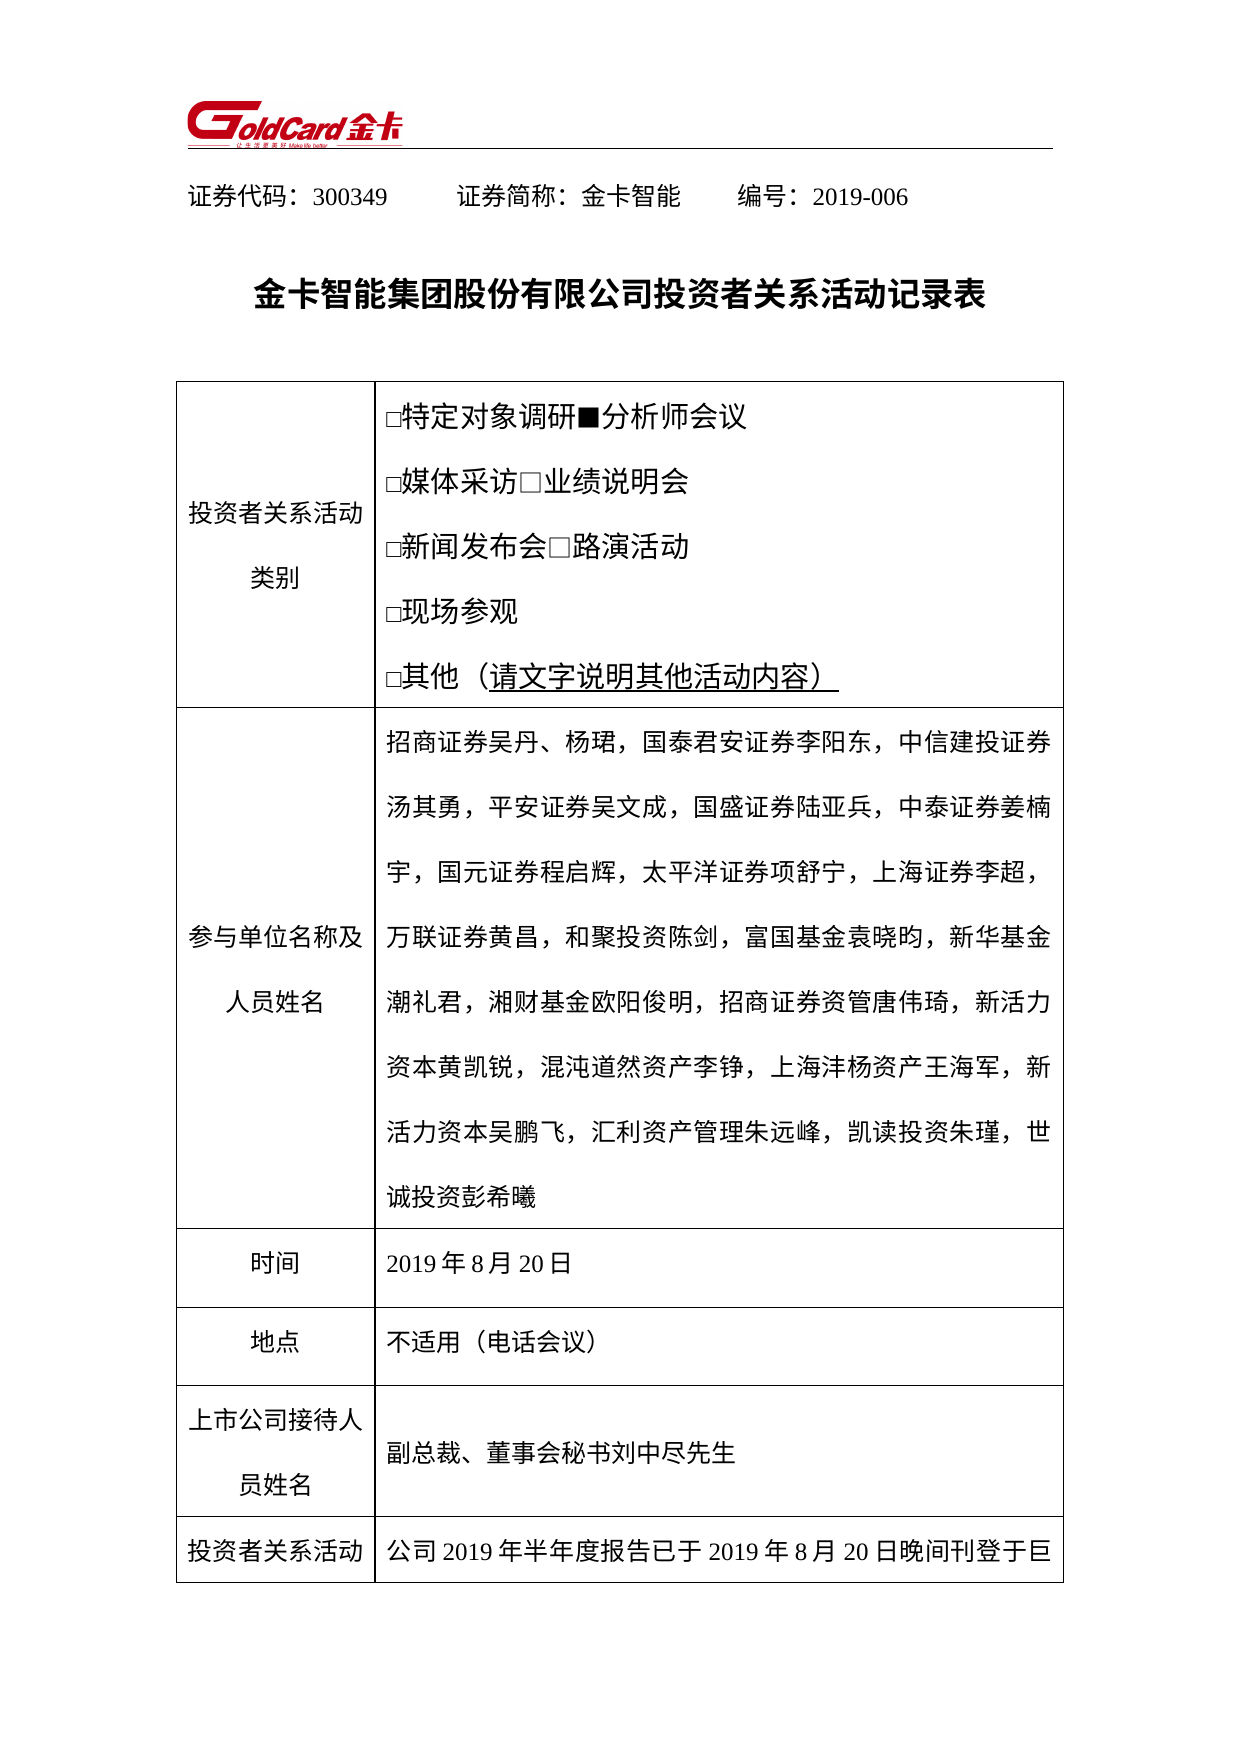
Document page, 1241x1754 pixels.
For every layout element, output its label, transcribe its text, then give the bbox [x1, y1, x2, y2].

table_cell 招商证券吴丹、杨珺，国泰君安证券李阳东，中信建投证券汤其勇，平安证券吴文成，国盛证券陆亚兵，中泰证券姜楠宇，国元证券程启辉，太平洋证券项舒宁，上海证券李超，万联证券黄昌，和聚投资陈剑，富国基金袁晓昀，新华基金潮礼君，湘财基金欧阳俊明，招商证券资管唐伟琦，新活力资本黄凯锐，混沌道然资产李铮，上海沣杨资产王海军，新活力资本吴鹏飞，汇利资产管理朱远峰，凯读投资朱瑾，世诚投资彭希曦 [376, 708, 1063, 1228]
table_cell 时间 [177, 1229, 374, 1307]
table_cell 地点 [177, 1308, 374, 1385]
table_cell 2019年8月20日 [376, 1229, 1063, 1307]
table_cell 不适用（电话会议） [376, 1308, 1063, 1385]
table_cell 副总裁、董事会秘书刘中尽先生 [376, 1386, 1063, 1516]
text 金卡智能集团股份有限公司投资者关系活动记录表 [187, 259, 1053, 324]
table_cell 投资者关系活动主要内容介绍 [177, 1517, 374, 1582]
table_cell 上市公司接待人员姓名 [177, 1386, 374, 1516]
table_header 投资者关系活动类别 [177, 382, 374, 707]
table_header □特定对象调研■分析师会议 □媒体采访□业绩说明会 □新闻发布会□路演活动 □现场参观 □其他（请文字说明其他活动内容） [376, 382, 1063, 707]
table_cell 参与单位名称及人员姓名 [177, 708, 374, 1228]
text 证券代码：300349 证券简称：金卡智能 编号：2019-006 [187, 162, 1053, 227]
picture [187, 101, 403, 148]
